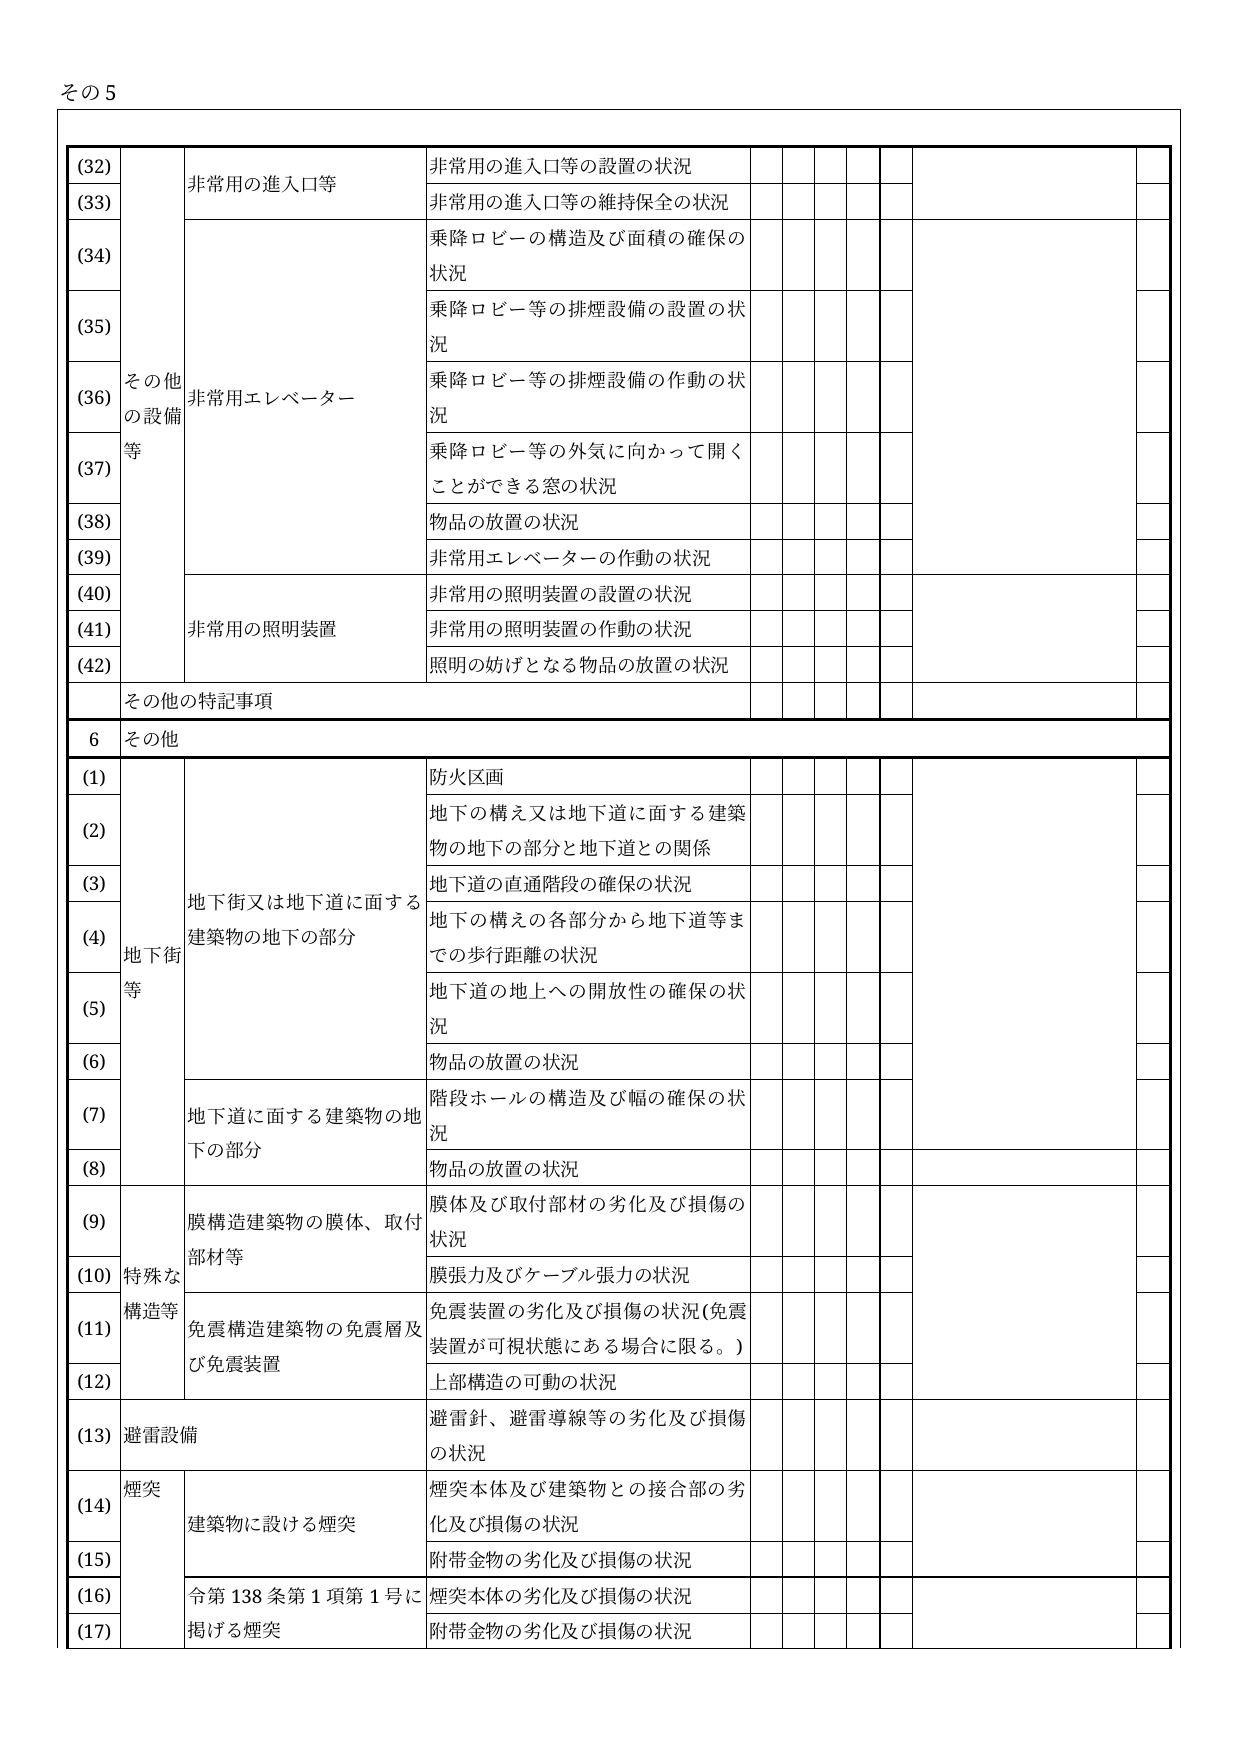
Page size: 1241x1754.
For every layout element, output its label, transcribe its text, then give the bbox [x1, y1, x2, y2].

table_cell [1137, 220, 1169, 290]
table_cell [751, 759, 782, 794]
table_cell 物品の放置の状況 [427, 504, 750, 538]
table_cell [815, 504, 846, 538]
table_header [58, 110, 1180, 145]
table_cell [1137, 795, 1169, 865]
table_cell [815, 1364, 846, 1399]
table_cell 階段ホールの構造及び幅の確保の状況 [427, 1080, 750, 1149]
table_cell (38) [69, 504, 120, 538]
table_cell [881, 184, 912, 219]
table_cell [58, 145, 66, 1648]
table_cell [69, 683, 120, 718]
table_cell (4) [69, 902, 120, 972]
table_cell (6) [69, 1044, 120, 1078]
table_cell [751, 220, 782, 290]
table_cell [815, 1614, 846, 1648]
table_cell [815, 1044, 846, 1078]
table_cell [847, 647, 879, 682]
table_cell [751, 902, 782, 972]
table_cell [815, 540, 846, 574]
table_cell [847, 866, 879, 901]
table_cell [847, 1578, 879, 1612]
table_cell [1137, 902, 1169, 972]
table_cell [847, 1150, 879, 1185]
table_cell [751, 540, 782, 574]
table_cell 避雷針、避雷導線等の劣化及び損傷の状況 [427, 1400, 750, 1470]
table_cell [881, 973, 912, 1043]
table_cell 6 [69, 721, 120, 756]
table_cell [751, 795, 782, 865]
table_cell [751, 866, 782, 901]
table_cell [783, 1080, 814, 1149]
table_cell (33) [69, 184, 120, 219]
table_cell 附帯金物の劣化及び損傷の状況 [427, 1614, 750, 1648]
table_cell [815, 647, 846, 682]
table_cell 地下道の地上への開放性の確保の状況 [427, 973, 750, 1043]
table_cell 非常用の照明装置 [185, 575, 426, 682]
table_cell [1137, 291, 1169, 361]
table_cell [783, 220, 814, 290]
table_cell [751, 575, 782, 610]
table_cell [751, 1044, 782, 1078]
table_cell (42) [69, 647, 120, 682]
table_cell 令第138条第1項第1号に掲げる煙突 [185, 1578, 426, 1648]
table_cell [1137, 647, 1169, 682]
table_cell [783, 866, 814, 901]
table_cell 地下道の直通階段の確保の状況 [427, 866, 750, 901]
table_cell [815, 1400, 846, 1470]
table_cell [881, 759, 912, 794]
table_cell [783, 184, 814, 219]
table_cell [847, 759, 879, 794]
table_cell [783, 291, 814, 361]
table_cell (15) [69, 1542, 120, 1576]
table_cell [847, 1257, 879, 1292]
table_cell [783, 759, 814, 794]
table_cell [815, 1186, 846, 1256]
table_cell [1137, 504, 1169, 538]
table_cell (1) [69, 759, 120, 794]
table_cell [847, 1080, 879, 1149]
table_cell [751, 291, 782, 361]
table_cell [751, 973, 782, 1043]
table_cell [847, 1614, 879, 1648]
table_cell [815, 220, 846, 290]
table_cell [881, 683, 912, 718]
table_cell [881, 362, 912, 432]
table_cell [881, 1542, 912, 1576]
table_cell (13) [69, 1400, 120, 1470]
table_cell [783, 1614, 814, 1648]
table_cell [815, 575, 846, 610]
table_cell [751, 1400, 782, 1470]
table_cell (32) [69, 148, 120, 183]
table_cell [815, 902, 846, 972]
table_cell [751, 1257, 782, 1292]
table_cell (2) [69, 795, 120, 865]
table_cell (40) [69, 575, 120, 610]
table_cell [815, 1080, 846, 1149]
table_cell (41) [69, 611, 120, 646]
table_cell [847, 540, 879, 574]
table_cell [847, 1044, 879, 1078]
table_cell 建築物に設ける煙突 [185, 1471, 426, 1576]
table_cell [913, 759, 1136, 1149]
table_cell 乗降ロビー等の排煙設備の作動の状況 [427, 362, 750, 432]
table_cell [783, 973, 814, 1043]
table_cell [881, 866, 912, 901]
table_cell [783, 1044, 814, 1078]
table_cell その他 [121, 721, 1169, 756]
table_cell [783, 1186, 814, 1256]
table_cell [913, 220, 1136, 574]
table_cell 膜構造建築物の膜体、取付部材等 [185, 1186, 426, 1292]
table_cell [1137, 148, 1169, 183]
table_cell (39) [69, 540, 120, 574]
table_cell 免震装置の劣化及び損傷の状況(免震装置が可視状態にある場合に限る。) [427, 1293, 750, 1363]
table_cell [815, 1542, 846, 1576]
table_cell [751, 1293, 782, 1363]
table_cell [847, 575, 879, 610]
table_cell [881, 1150, 912, 1185]
table_cell [881, 1080, 912, 1149]
table_cell [1137, 1150, 1169, 1185]
table_cell [881, 575, 912, 610]
text その5 [59, 74, 1181, 109]
table_cell [847, 1542, 879, 1576]
table_cell [881, 1257, 912, 1292]
table_cell [751, 1614, 782, 1648]
table_cell その他の特記事項 [121, 683, 750, 718]
table_cell (11) [69, 1293, 120, 1363]
table_cell [847, 1400, 879, 1470]
table_cell [847, 504, 879, 538]
table_cell [815, 1257, 846, 1292]
table_cell [783, 1364, 814, 1399]
table_cell [913, 1578, 1136, 1648]
table_cell [783, 362, 814, 432]
table_cell 煙突本体の劣化及び損傷の状況 [427, 1578, 750, 1612]
table_cell [783, 1400, 814, 1470]
table_cell 非常用エレベーターの作動の状況 [427, 540, 750, 574]
table_cell [1137, 1542, 1169, 1576]
table_cell [847, 683, 879, 718]
table_cell 地下街等 [121, 759, 184, 1185]
table_cell [815, 148, 846, 183]
table_cell (16) [69, 1578, 120, 1612]
table_cell [1137, 611, 1169, 646]
table_cell 乗降ロビー等の排煙設備の設置の状況 [427, 291, 750, 361]
table_cell 特殊な構造等 [121, 1186, 184, 1399]
table_cell [751, 148, 782, 183]
table_cell [783, 683, 814, 718]
table_cell [1137, 362, 1169, 432]
table_cell [815, 184, 846, 219]
table_cell [783, 1578, 814, 1612]
table_cell 非常用の進入口等の維持保全の状況 [427, 184, 750, 219]
table_cell [881, 291, 912, 361]
table_cell [1137, 1614, 1169, 1648]
table_cell 地下街又は地下道に面する建築物の地下の部分 [185, 759, 426, 1078]
table_cell (34) [69, 220, 120, 290]
table_cell [881, 611, 912, 646]
table_cell (9) [69, 1186, 120, 1256]
table_cell [913, 1186, 1136, 1399]
table_cell [847, 362, 879, 432]
table_cell [751, 1186, 782, 1256]
table_cell [1137, 433, 1169, 502]
table_cell (3) [69, 866, 120, 901]
table_cell [847, 1293, 879, 1363]
table_cell [815, 291, 846, 361]
table_cell 非常用エレベーター [185, 220, 426, 574]
table_cell 地下の構え又は地下道に面する建築物の地下の部分と地下道との関係 [427, 795, 750, 865]
table_cell [815, 795, 846, 865]
table_cell [1137, 1044, 1169, 1078]
table_cell [913, 1471, 1136, 1576]
table_cell [881, 540, 912, 574]
table_cell [1137, 1080, 1169, 1149]
table_cell (8) [69, 1150, 120, 1185]
table_cell [881, 795, 912, 865]
table_cell [815, 362, 846, 432]
table_cell (36) [69, 362, 120, 432]
table_cell [881, 1614, 912, 1648]
table_cell [881, 433, 912, 502]
table_cell [913, 148, 1136, 219]
table_cell [783, 433, 814, 502]
table_cell 地下道に面する建築物の地下の部分 [185, 1080, 426, 1185]
table_cell [751, 1150, 782, 1185]
table_cell (12) [69, 1364, 120, 1399]
table_cell [881, 647, 912, 682]
table_cell 煙突 [121, 1471, 184, 1648]
table_cell [847, 1186, 879, 1256]
table_cell [751, 504, 782, 538]
table_cell 非常用の照明装置の作動の状況 [427, 611, 750, 646]
table_cell (17) [69, 1614, 120, 1648]
table_cell [783, 1471, 814, 1541]
table_cell [1172, 145, 1180, 1648]
table_cell [783, 1150, 814, 1185]
table_cell 防火区画 [427, 759, 750, 794]
table_cell [1137, 866, 1169, 901]
table_cell [783, 1293, 814, 1363]
table_cell [783, 1542, 814, 1576]
table_cell [881, 1471, 912, 1541]
table_cell [913, 575, 1136, 682]
table_cell 物品の放置の状況 [427, 1150, 750, 1185]
table_cell [815, 433, 846, 502]
table_cell [783, 611, 814, 646]
table_cell [815, 866, 846, 901]
table_cell [913, 1150, 1136, 1185]
table_cell [1137, 1257, 1169, 1292]
table_cell [1137, 540, 1169, 574]
table_cell [783, 795, 814, 865]
table_cell [783, 540, 814, 574]
table_cell 乗降ロビーの構造及び面積の確保の状況 [427, 220, 750, 290]
table_cell [847, 433, 879, 502]
table_cell [815, 973, 846, 1043]
table_cell [1137, 1364, 1169, 1399]
table_cell [751, 1542, 782, 1576]
table_cell [1137, 973, 1169, 1043]
table_cell 上部構造の可動の状況 [427, 1364, 750, 1399]
table_cell 膜張力及びケーブル張力の状況 [427, 1257, 750, 1292]
table_cell 乗降ロビー等の外気に向かって開くことができる窓の状況 [427, 433, 750, 502]
table_cell [847, 148, 879, 183]
table_cell [751, 433, 782, 502]
table_cell [1137, 683, 1169, 718]
table_cell [847, 184, 879, 219]
table_cell その他の設備等 [121, 148, 184, 682]
table_cell [815, 683, 846, 718]
table_cell [751, 611, 782, 646]
table_cell [847, 220, 879, 290]
table_cell 非常用の照明装置の設置の状況 [427, 575, 750, 610]
table_cell [881, 148, 912, 183]
table_cell [847, 291, 879, 361]
table_cell [751, 647, 782, 682]
table_cell [1137, 575, 1169, 610]
table_cell [847, 1471, 879, 1541]
table_cell [751, 1080, 782, 1149]
table_cell [1137, 1186, 1169, 1256]
table_cell [751, 683, 782, 718]
table_cell [815, 1150, 846, 1185]
table_cell [783, 902, 814, 972]
table_cell 附帯金物の劣化及び損傷の状況 [427, 1542, 750, 1576]
table_cell [847, 1364, 879, 1399]
table_cell [751, 184, 782, 219]
table_cell [847, 973, 879, 1043]
table_cell [815, 759, 846, 794]
table_cell 避雷設備 [121, 1400, 426, 1470]
table_cell [913, 1400, 1136, 1470]
table_cell [1137, 1471, 1169, 1541]
table_cell [847, 902, 879, 972]
table_cell [881, 1186, 912, 1256]
table_cell [783, 148, 814, 183]
table_cell 非常用の進入口等の設置の状況 [427, 148, 750, 183]
table_cell [881, 1400, 912, 1470]
table_cell [1137, 1293, 1169, 1363]
table_cell [881, 1044, 912, 1078]
table_cell 非常用の進入口等 [185, 148, 426, 219]
table_cell [751, 1364, 782, 1399]
table_cell [847, 795, 879, 865]
table_cell 膜体及び取付部材の劣化及び損傷の状況 [427, 1186, 750, 1256]
table_cell [881, 504, 912, 538]
table_cell [751, 1578, 782, 1612]
table_cell [1137, 184, 1169, 219]
table_cell [1137, 1578, 1169, 1612]
table_cell [847, 611, 879, 646]
table_cell [913, 683, 1136, 718]
table_cell 物品の放置の状況 [427, 1044, 750, 1078]
table_cell [751, 1471, 782, 1541]
table_cell [783, 647, 814, 682]
table_cell [815, 1578, 846, 1612]
table_cell 免震構造建築物の免震層及び免震装置 [185, 1293, 426, 1399]
table_cell [881, 220, 912, 290]
table_cell (5) [69, 973, 120, 1043]
table_cell 地下の構えの各部分から地下道等までの歩行距離の状況 [427, 902, 750, 972]
table_cell [783, 1257, 814, 1292]
table_cell (14) [69, 1471, 120, 1541]
table_cell (35) [69, 291, 120, 361]
table_cell (37) [69, 433, 120, 502]
table_cell [815, 611, 846, 646]
table_cell [881, 1293, 912, 1363]
table_cell [751, 362, 782, 432]
table_cell [815, 1293, 846, 1363]
table_cell [1137, 759, 1169, 794]
table_cell [881, 1364, 912, 1399]
table_cell (10) [69, 1257, 120, 1292]
table_cell [881, 1578, 912, 1612]
table_cell [783, 575, 814, 610]
table_cell 照明の妨げとなる物品の放置の状況 [427, 647, 750, 682]
table_cell 煙突本体及び建築物との接合部の劣化及び損傷の状況 [427, 1471, 750, 1541]
table_cell [1137, 1400, 1169, 1470]
table_cell [881, 902, 912, 972]
table_cell (7) [69, 1080, 120, 1149]
table_cell [783, 504, 814, 538]
table_cell [815, 1471, 846, 1541]
